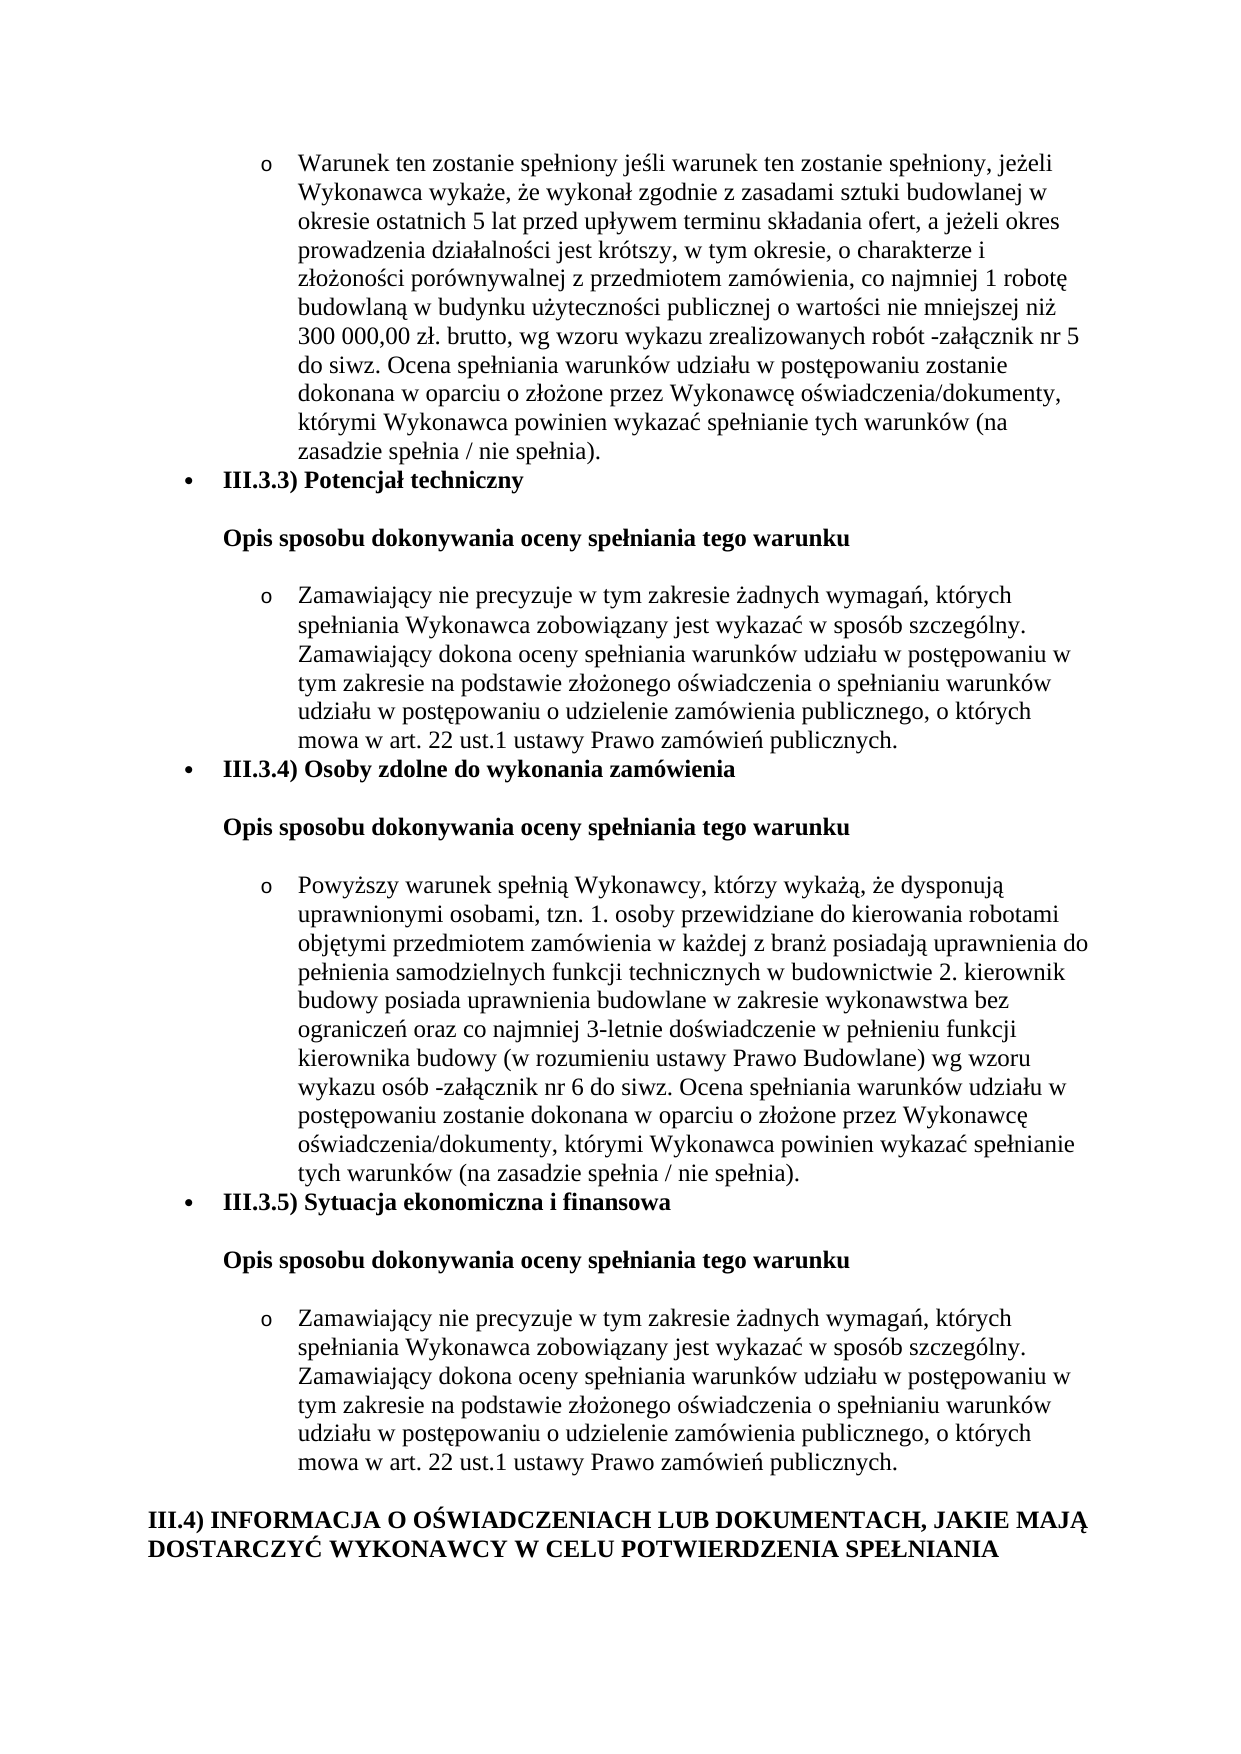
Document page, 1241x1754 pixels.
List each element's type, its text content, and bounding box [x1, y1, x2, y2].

list Zamawiający nie precyzuje w tym zakresie żadnych wymagań, których spełniania Wykonawca zobowiązany jest wykazać w sposób szczególny. Zamawiający dokona oceny spełniania warunków udziału w postępowaniu w tym zakresie na podstawie złożonego oświadczenia o spełnianiu warunków udziału w postępowaniu o udzielenie zamówienia publicznego, o których mowa w art. 22 ust.1 ustawy Prawo zamówień publicznych. [260, 1303, 1093, 1476]
text Opis sposobu dokonywania oceny spełniania tego warunku [223, 1245, 1093, 1273]
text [148, 1505, 1093, 1563]
list III.3.4) Osoby zdolne do wykonania zamówienia [185, 754, 1093, 783]
list Powyższy warunek spełnią Wykonawcy, którzy wykażą, że dysponują uprawnionymi osobami, tzn. 1. osoby przewidziane do kierowania robotami objętymi przedmiotem zamówienia w każdej z branż posiadają uprawnienia do pełnienia samodzielnych funkcji technicznych w budownictwie 2. kierownik budowy posiada uprawnienia budowlane w zakresie wykonawstwa bez ograniczeń oraz co najmniej 3-letnie doświadczenie w pełnieniu funkcji kierownika budowy (w rozumieniu ustawy Prawo Budowlane) wg wzoru wykazu osób -załącznik nr 6 do siwz. Ocena spełniania warunków udziału w postępowaniu zostanie dokonana w oparciu o złożone przez Wykonawcę oświadczenia/dokumenty, którymi Wykonawca powinien wykazać spełnianie tych warunków (na zasadzie spełnia / nie spełnia). [260, 870, 1093, 1187]
list III.3.5) Sytuacja ekonomiczna i finansowa [185, 1187, 1093, 1216]
list III.3.3) Potencjał techniczny [185, 465, 1093, 493]
list Zamawiający nie precyzuje w tym zakresie żadnych wymagań, których spełniania Wykonawca zobowiązany jest wykazać w sposób szczególny. Zamawiający dokona oceny spełniania warunków udziału w postępowaniu w tym zakresie na podstawie złożonego oświadczenia o spełnianiu warunków udziału w postępowaniu o udzielenie zamówienia publicznego, o których mowa w art. 22 ust.1 ustawy Prawo zamówień publicznych. [260, 581, 1093, 754]
text Opis sposobu dokonywania oceny spełniania tego warunku [223, 523, 1093, 551]
text Opis sposobu dokonywania oceny spełniania tego warunku [223, 812, 1093, 841]
list Warunek ten zostanie spełniony jeśli warunek ten zostanie spełniony, jeżeli Wykonawca wykaże, że wykonał zgodnie z zasadami sztuki budowlanej w okresie ostatnich 5 lat przed upływem terminu składania ofert, a jeżeli okres prowadzenia działalności jest krótszy, w tym okresie, o charakterze i złożoności porównywalnej z przedmiotem zamówienia, co najmniej 1 robotę budowlaną w budynku użyteczności publicznej o wartości nie mniejszej niż 300 000,00 zł. brutto, wg wzoru wykazu zrealizowanych robót -załącznik nr 5 do siwz. Ocena spełniania warunków udziału w postępowaniu zostanie dokonana w oparciu o złożone przez Wykonawcę oświadczenia/dokumenty, którymi Wykonawca powinien wykazać spełnianie tych warunków (na zasadzie spełnia / nie spełnia). [260, 148, 1093, 465]
